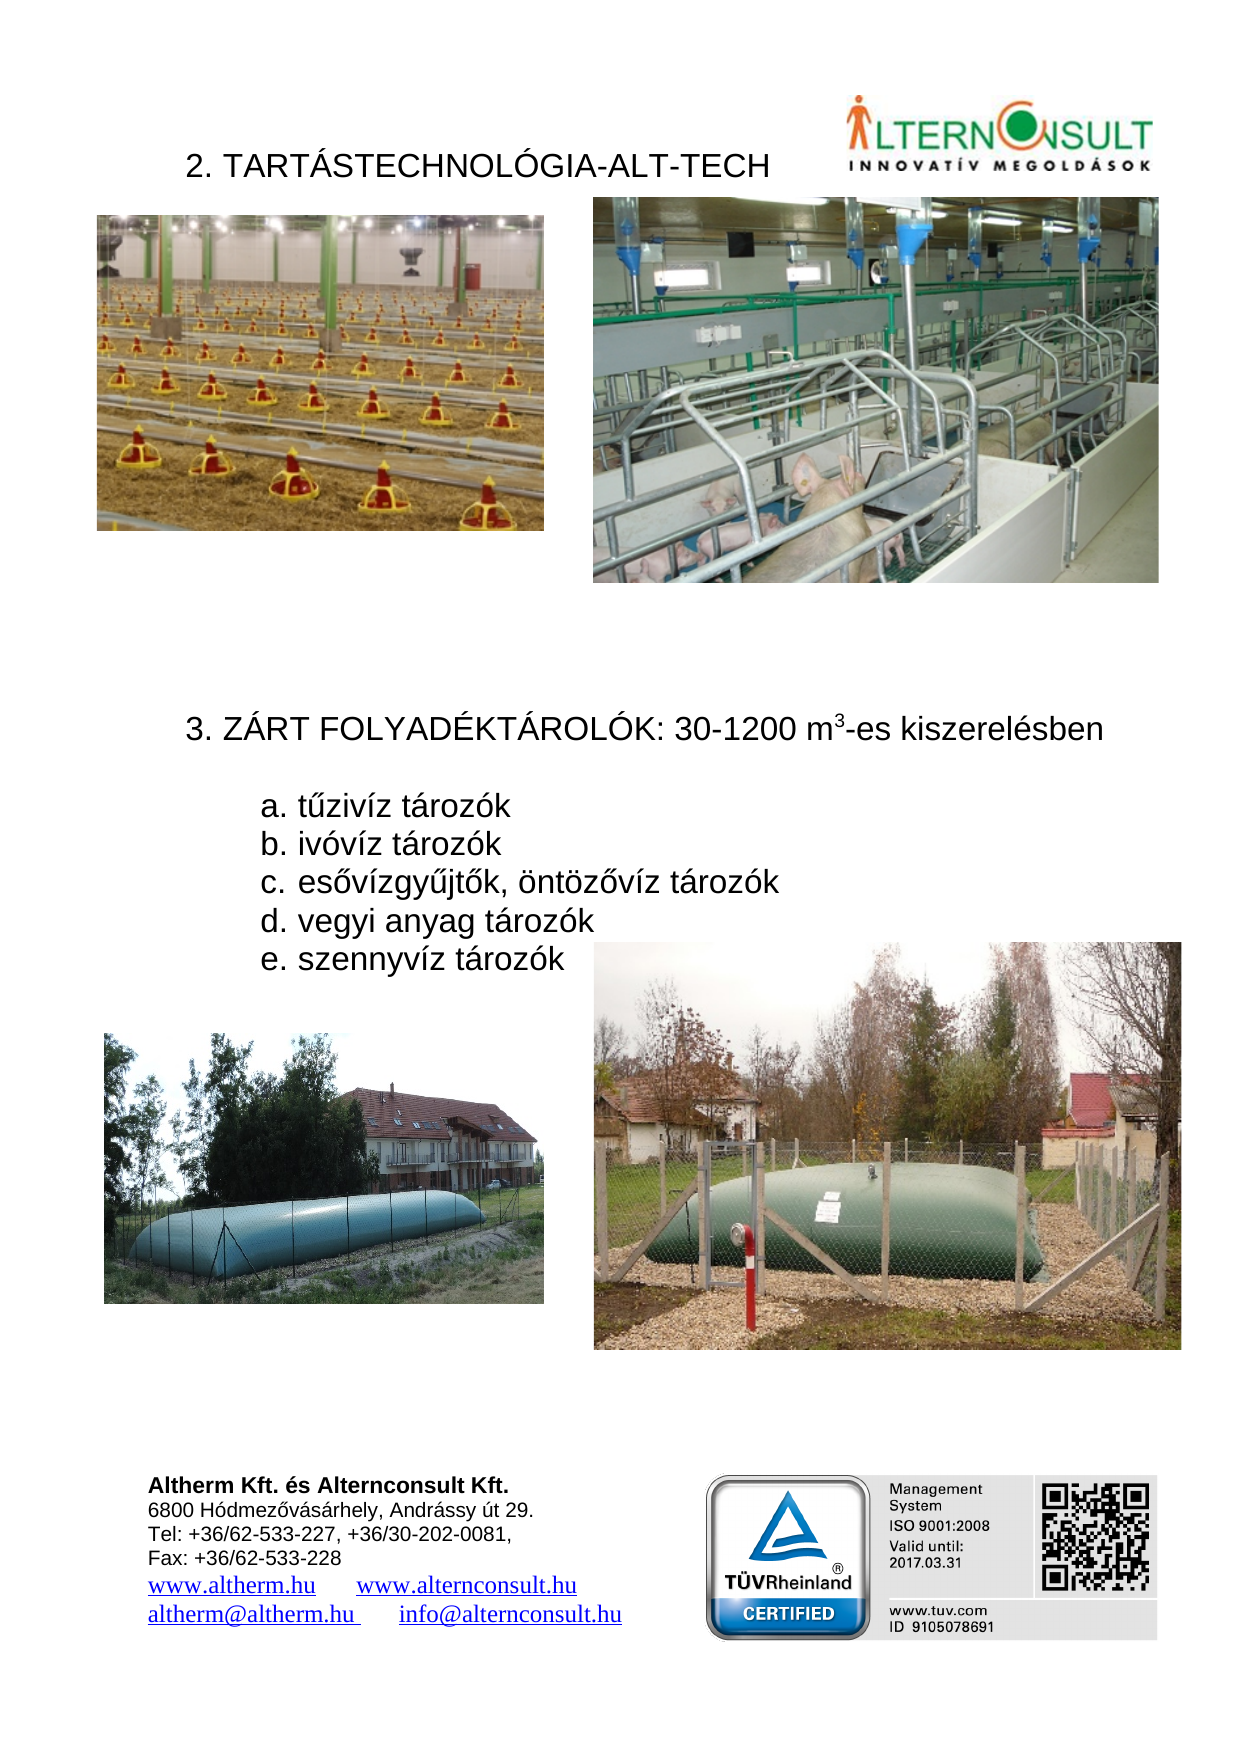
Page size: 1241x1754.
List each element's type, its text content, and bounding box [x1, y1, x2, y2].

picture [104, 1033, 544, 1304]
picture [96, 215, 544, 531]
list vegyi anyag tározók [260, 901, 1166, 939]
picture [593, 197, 1159, 583]
list ZÁRT FOLYADÉKTÁROLÓK: 30-1200 m3-es kiszerelésben [185, 709, 1166, 747]
list TARTÁSTECHNOLÓGIA-ALT-TECH [185, 146, 1166, 184]
list esővízgyűjtők, öntözővíz tározók [260, 863, 1166, 901]
picture [846, 95, 1153, 146]
picture [593, 942, 1182, 1350]
list tűzivíz tározók [260, 786, 1166, 824]
list szennyvíz tározók [260, 939, 1166, 978]
picture [704, 1473, 1159, 1642]
list ivóvíz tározók [260, 824, 1166, 863]
